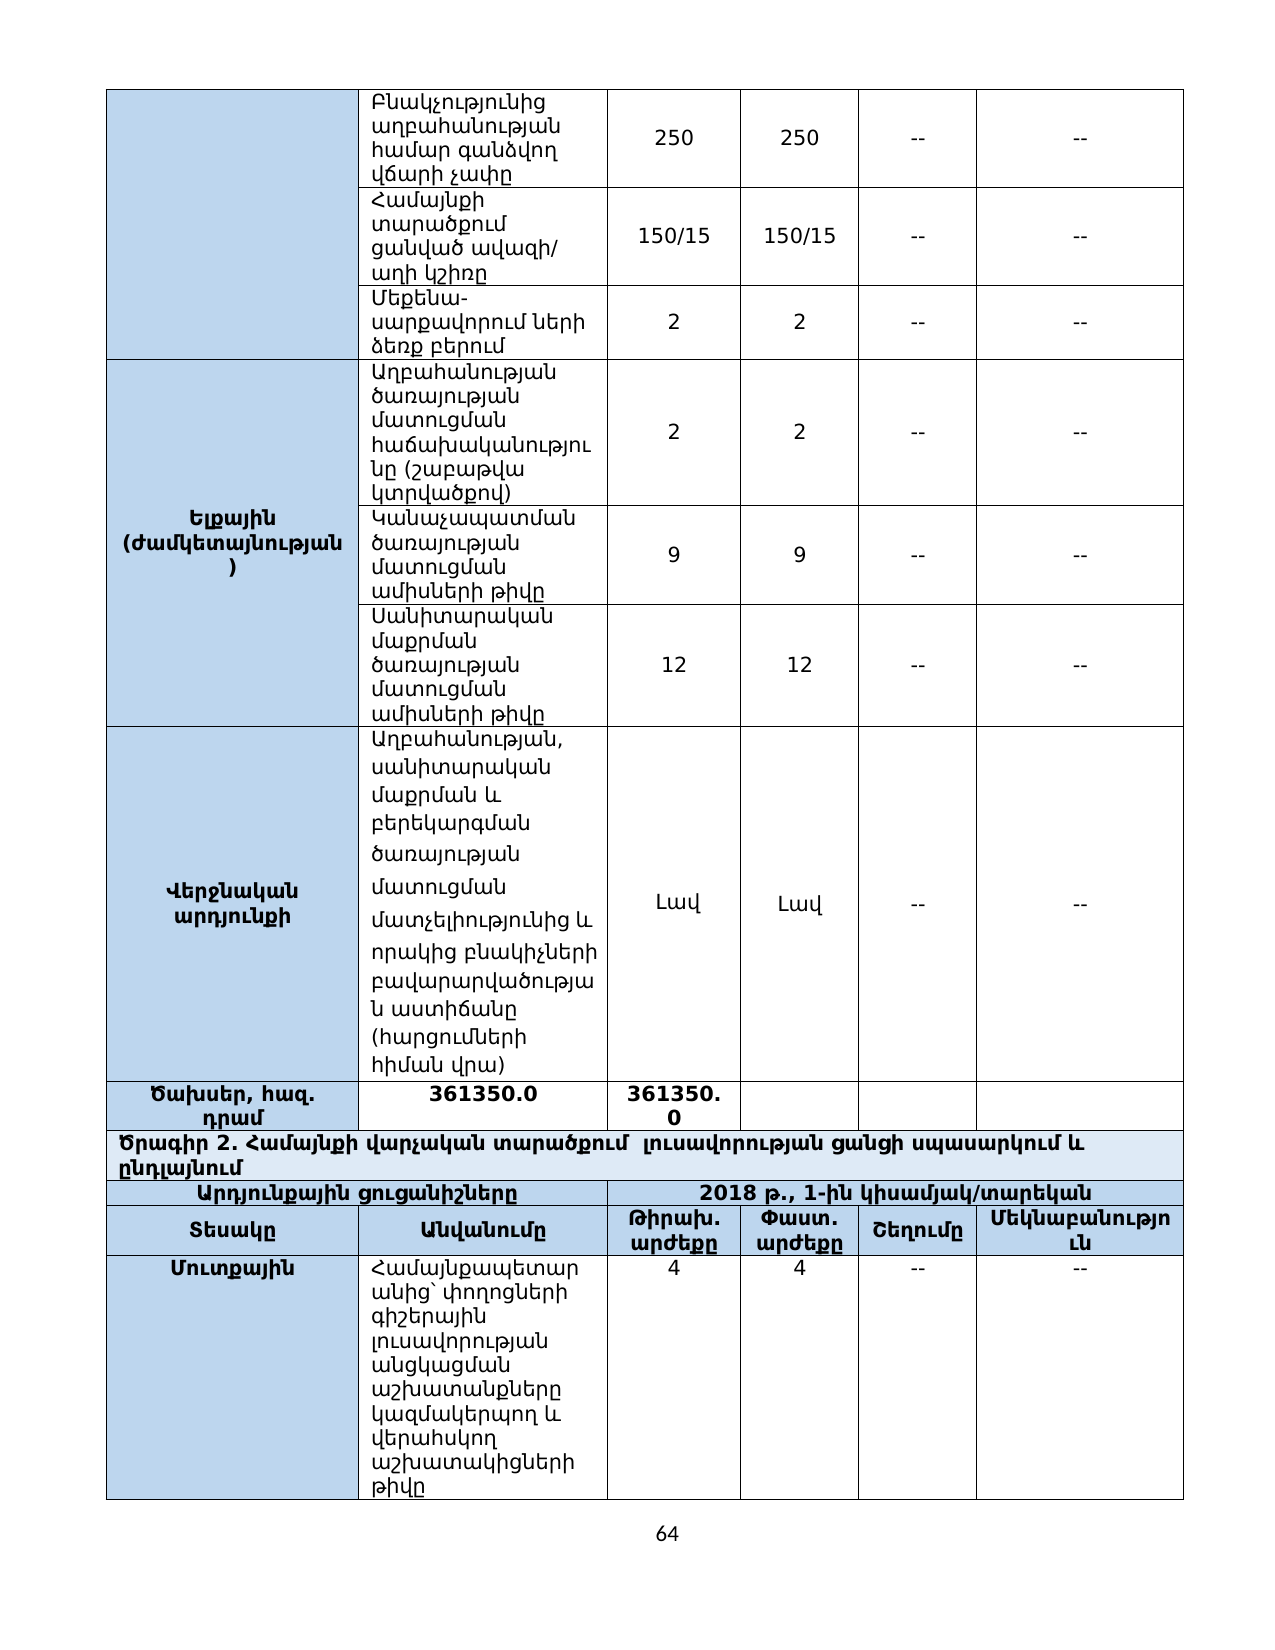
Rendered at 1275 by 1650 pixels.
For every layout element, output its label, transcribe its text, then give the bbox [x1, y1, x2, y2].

table_cell Տեսակը [107, 1206, 358, 1255]
table_cell Աղբահանության, սանիտարական մաքրման և բերեկարգման ծառայության մատուցման մատչելիությունից և որակից բնակիչների բավարարվածության աստիճանը (հարցումների հիման վրա) [359, 727, 607, 1081]
table_cell 2 [608, 360, 740, 505]
table_cell Մուտքային [107, 1256, 358, 1499]
table_cell [741, 1082, 858, 1130]
table_cell Սանիտարական մաքրման ծառայության մատուցման ամիսների թիվը [359, 605, 607, 726]
table_cell -- [859, 286, 976, 359]
table_cell 361350.0 [359, 1082, 607, 1130]
table_cell 150/15 [741, 188, 858, 285]
table_cell -- [977, 188, 1183, 285]
table_cell -- [977, 90, 1183, 187]
table_cell 2 [741, 286, 858, 359]
table_cell Ծախսեր, հազ. դրամ [107, 1082, 358, 1130]
table_cell -- [977, 1256, 1183, 1499]
table_cell 2 [741, 360, 858, 505]
table_cell 12 [741, 605, 858, 726]
table_cell Շեղումը [859, 1206, 976, 1255]
table_cell -- [859, 90, 976, 187]
table_cell -- [977, 727, 1183, 1081]
table_cell Կանաչապատման ծառայության մատուցման ամիսների թիվը [359, 506, 607, 603]
table_cell Անվանումը [359, 1206, 607, 1255]
table_cell 9 [741, 506, 858, 603]
table_cell Լավ [608, 727, 740, 1081]
table_cell -- [977, 506, 1183, 603]
table_cell -- [977, 360, 1183, 505]
table_cell -- [859, 506, 976, 603]
table_cell Փաստ. արժեքը [741, 1206, 858, 1255]
table_cell 150/15 [608, 188, 740, 285]
table_cell Աղբահանության ծառայության մատուցման հաճախականությունը (շաբաթվա կտրվածքով) [359, 360, 607, 505]
table_cell 250 [608, 90, 740, 187]
table_cell 4 [608, 1256, 740, 1499]
table_cell -- [859, 1256, 976, 1499]
table_cell -- [977, 605, 1183, 726]
table_cell Ելքային (ժամկետայնության) [107, 360, 358, 726]
table_cell 2 [608, 286, 740, 359]
table_cell Արդյունքային ցուցանիշները [107, 1181, 607, 1205]
table_cell Վերջնական արդյունքի [107, 727, 358, 1081]
table_cell 2018 թ., 1-ին կիսամյակ/տարեկան [608, 1181, 1183, 1205]
table_cell Լավ [741, 727, 858, 1081]
table_cell 12 [608, 605, 740, 726]
table_cell -- [859, 727, 976, 1081]
table_cell 250 [741, 90, 858, 187]
table_cell -- [977, 286, 1183, 359]
table_cell Համայնքապետարանից՝ փողոցների գիշերային լուսավորության անցկացման աշխատանքները կազմակերպող և վերահսկող աշխատակիցների թիվը [359, 1256, 607, 1499]
table_cell 4 [741, 1256, 858, 1499]
table_cell -- [859, 360, 976, 505]
table_cell -- [859, 188, 976, 285]
table_cell Համայնքի տարածքում ցանված ավազի/ աղի կշիռը [359, 188, 607, 285]
table_cell Մեքենա-սարքավորում ների ձեռք բերում [359, 286, 607, 359]
table_cell [977, 1082, 1183, 1130]
table_cell Բնակչությունից աղբահանության համար գանձվող վճարի չափը [359, 90, 607, 187]
table_cell 9 [608, 506, 740, 603]
table_cell 361350.0 [608, 1082, 740, 1130]
table_cell Թիրախ․ արժեքը [608, 1206, 740, 1255]
table_cell [859, 1082, 976, 1130]
table_cell -- [859, 605, 976, 726]
table_cell Մեկնաբանություն [977, 1206, 1183, 1255]
table_cell Ծրագիր 2. Համայնքի վարչական տարածքում լուսավորության ցանցի սպասարկում և ընդլայնում [107, 1131, 1183, 1180]
